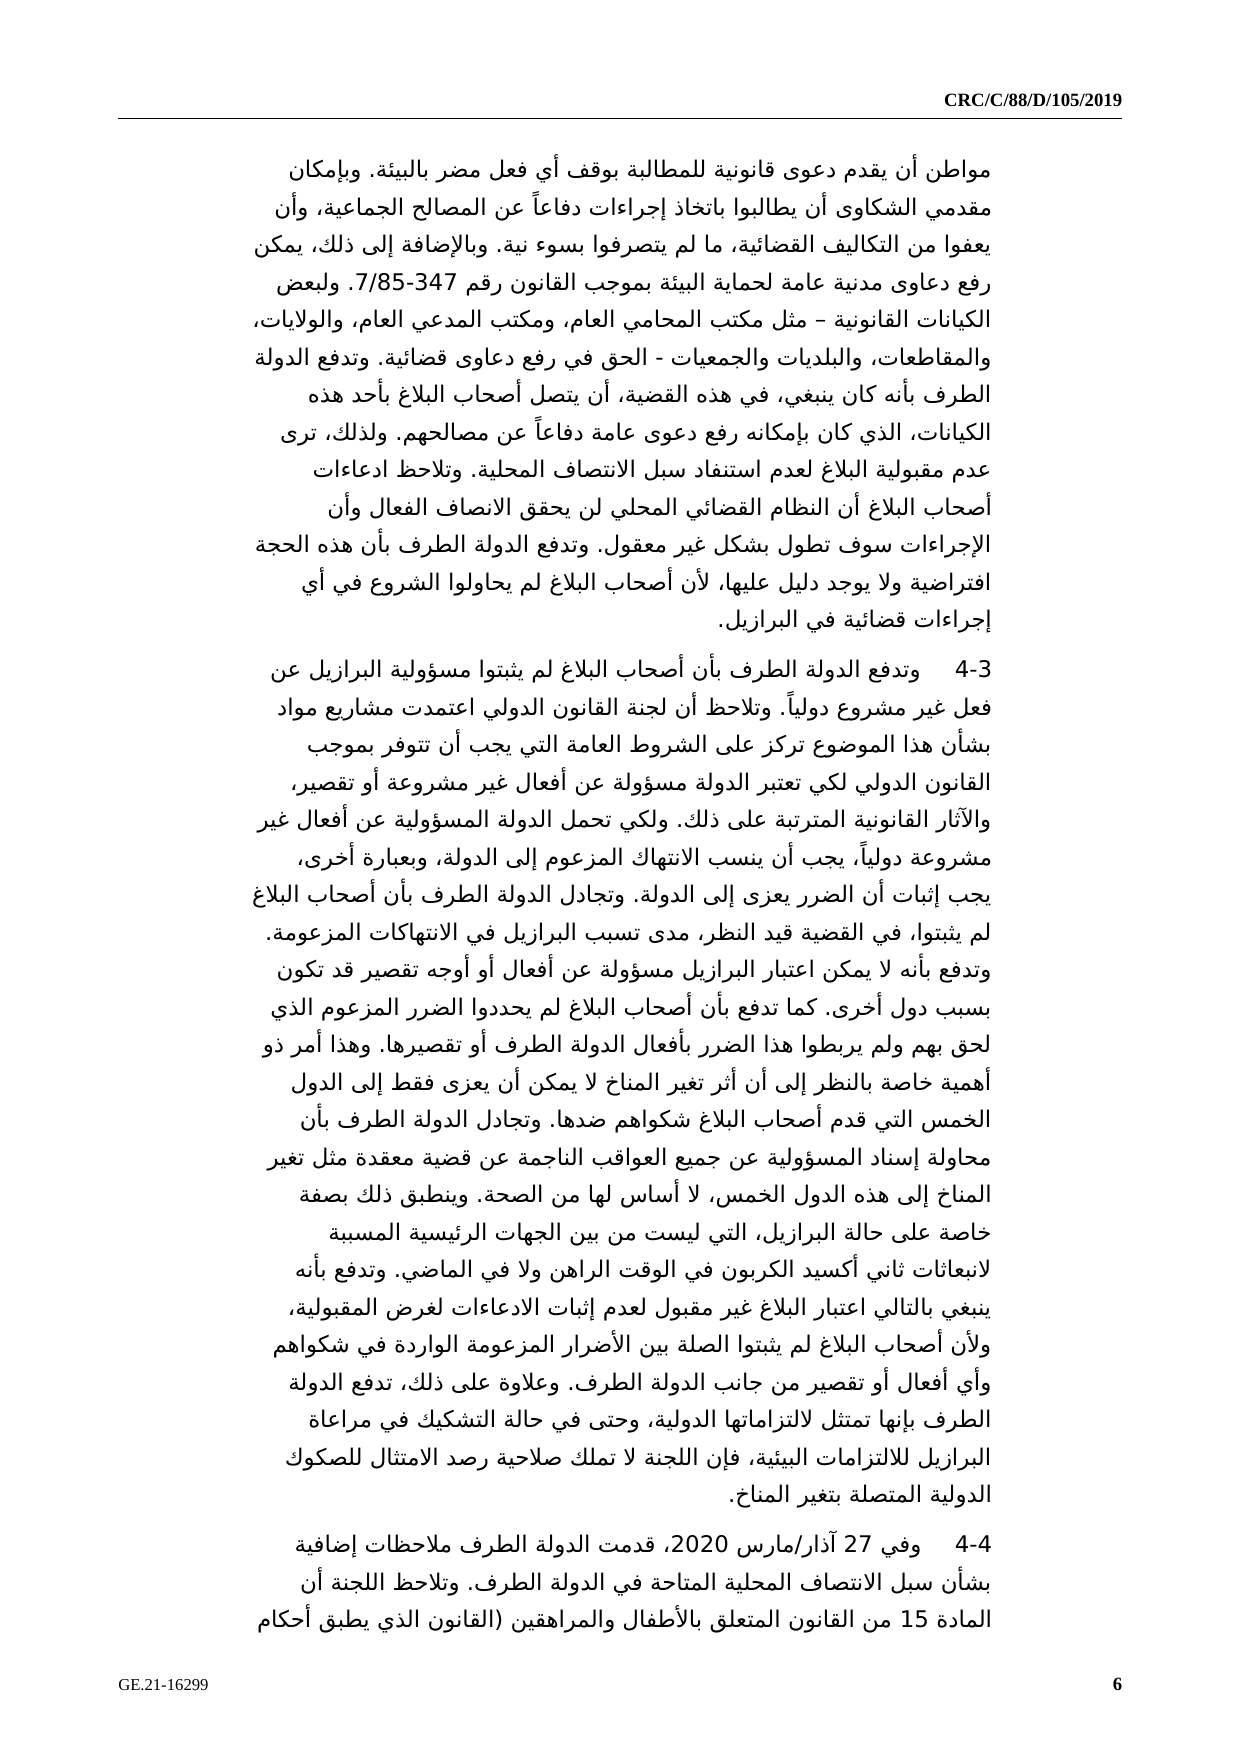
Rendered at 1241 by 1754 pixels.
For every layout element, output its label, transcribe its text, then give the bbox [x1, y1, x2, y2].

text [248, 148, 992, 635]
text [248, 1523, 992, 1635]
text 4-3 وتدفع الدولة الطرف بأن أصحاب البلاغ لم يثبتوا مسؤولية البرازيل عن فعل غير مشروع دولياً. وتلاحظ أن لجنة القانون الدولي اعتمدت مشاريع مواد بشأن هذا الموضوع تركز على الشروط العامة التي يجب أن تتوفر بموجب القانون الدولي لكي تعتبر الدولة مسؤولة عن أفعال غير مشروعة أو تقصير، والآثار القانونية المترتبة على ذلك. ولكي تحمل الدولة المسؤولية عن أفعال غير مشروعة دولياً، يجب أن ينسب الانتهاك المزعوم إلى الدولة، وبعبارة أخرى، يجب إثبات أن الضرر يعزى إلى الدولة. وتجادل الدولة الطرف بأن أصحاب البلاغ لم يثبتوا، في القضية قيد النظر، مدى تسبب البرازيل في الانتهاكات المزعومة. وتدفع بأنه لا يمكن اعتبار البرازيل مسؤولة عن أفعال أو أوجه تقصير قد تكون بسبب دول أخرى. كما تدفع بأن أصحاب البلاغ لم يحددوا الضرر المزعوم الذي لحق بهم ولم يربطوا هذا الضرر بأفعال الدولة الطرف أو تقصيرها. وهذا أمر ذو أهمية خاصة بالنظر إلى أن أثر تغير المناخ لا يمكن أن يعزى فقط إلى الدول الخمس التي قدم أصحاب البلاغ شكواهم ضدها. وتجادل الدولة الطرف بأن محاولة إسناد المسؤولية عن جميع العواقب الناجمة عن قضية معقدة مثل تغير المناخ إلى هذه الدول الخمس، لا أساس لها من الصحة. وينطبق ذلك بصفة خاصة على حالة البرازيل، التي ليست من بين الجهات الرئيسية المسببة لانبعاثات ثاني أكسيد الكربون في الوقت الراهن ولا في الماضي. وتدفع بأنه ينبغي بالتالي اعتبار البلاغ غير مقبول لعدم إثبات الادعاءات لغرض المقبولية، ولأن أصحاب البلاغ لم يثبتوا الصلة بين الأضرار المزعومة الواردة في شكواهم وأي أفعال أو تقصير من جانب الدولة الطرف. وعلاوة على ذلك، تدفع الدولة الطرف بإنها تمتثل لالتزاماتها الدولية، وحتى في حالة التشكيك في مراعاة البرازيل للالتزامات البيئية، فإن اللجنة لا تملك صلاحية رصد الامتثال للصكوك الدولية المتصلة بتغير المناخ. [248, 648, 992, 1510]
